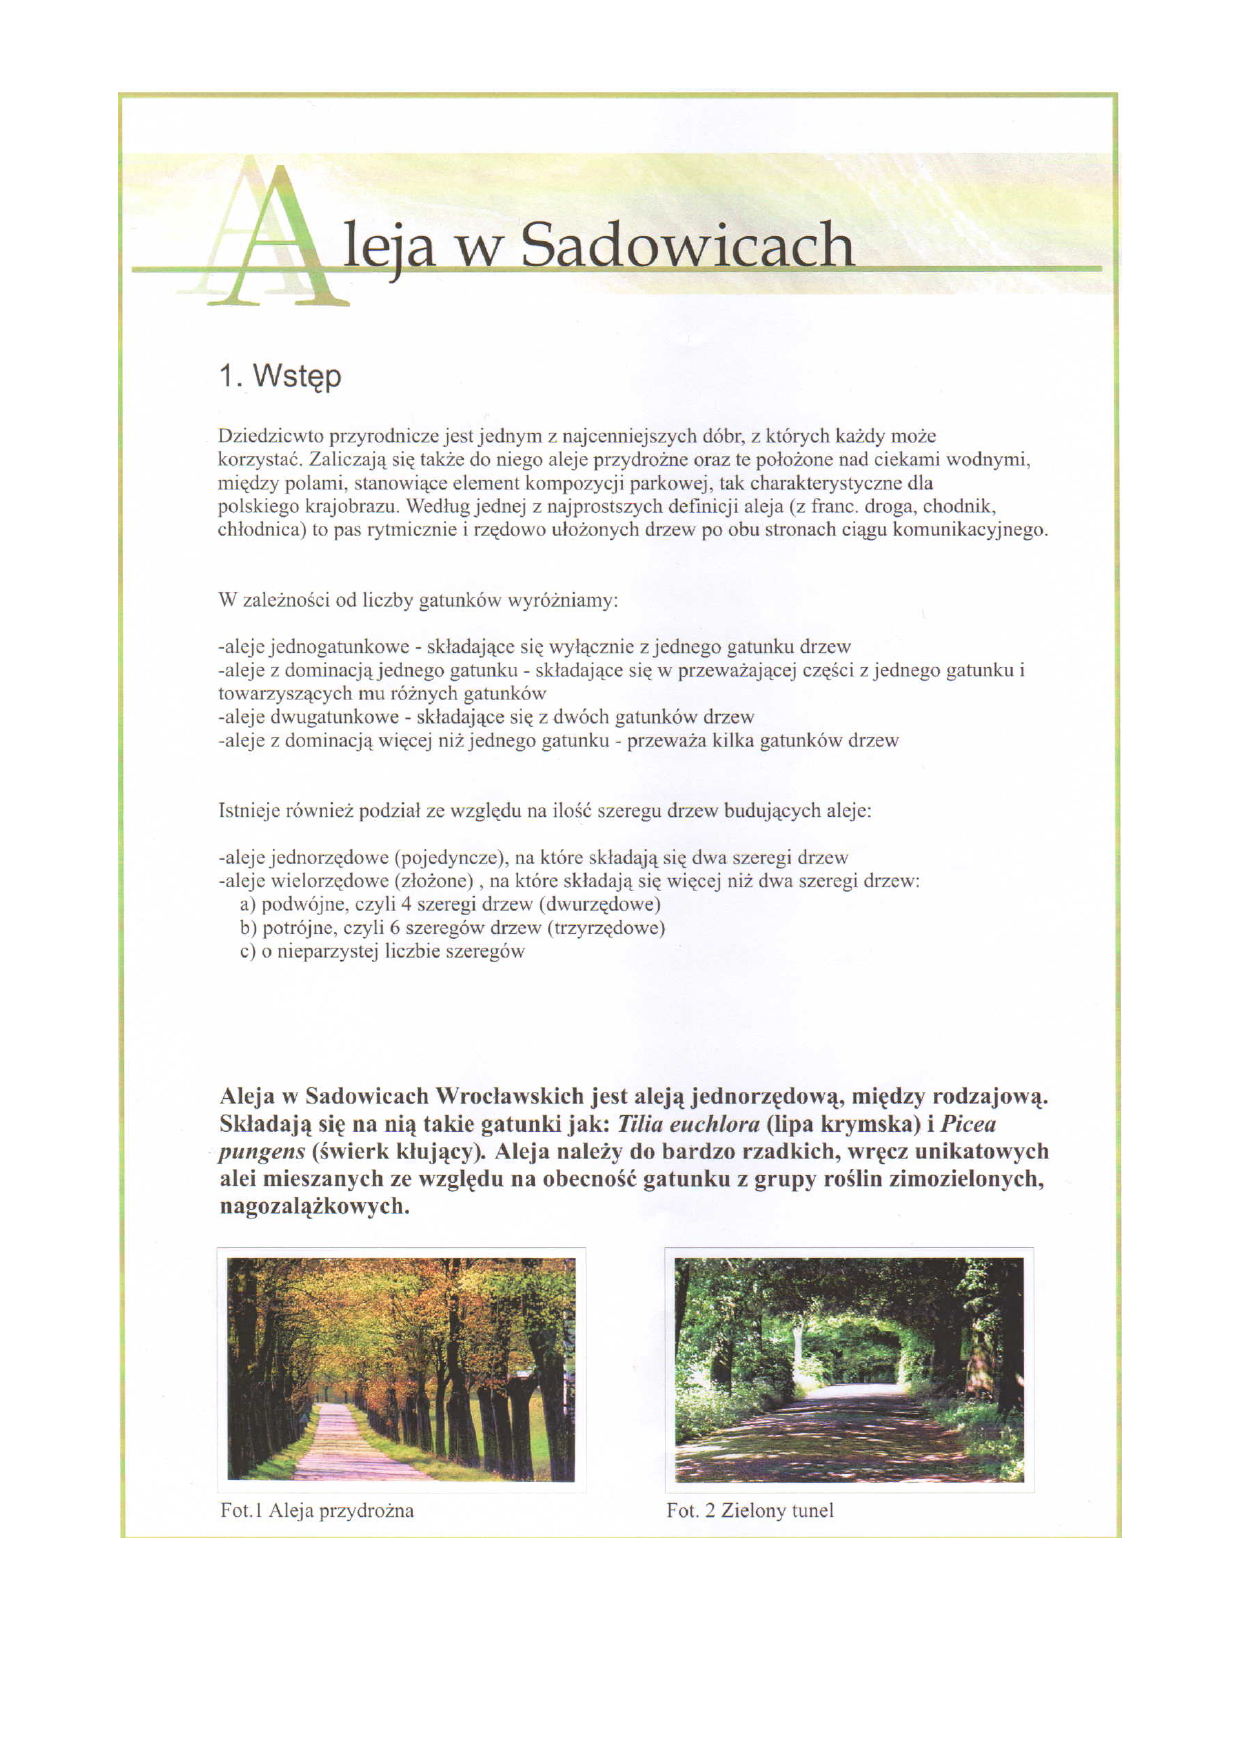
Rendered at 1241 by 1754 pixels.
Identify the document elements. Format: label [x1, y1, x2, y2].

picture [118, 88, 1123, 1538]
